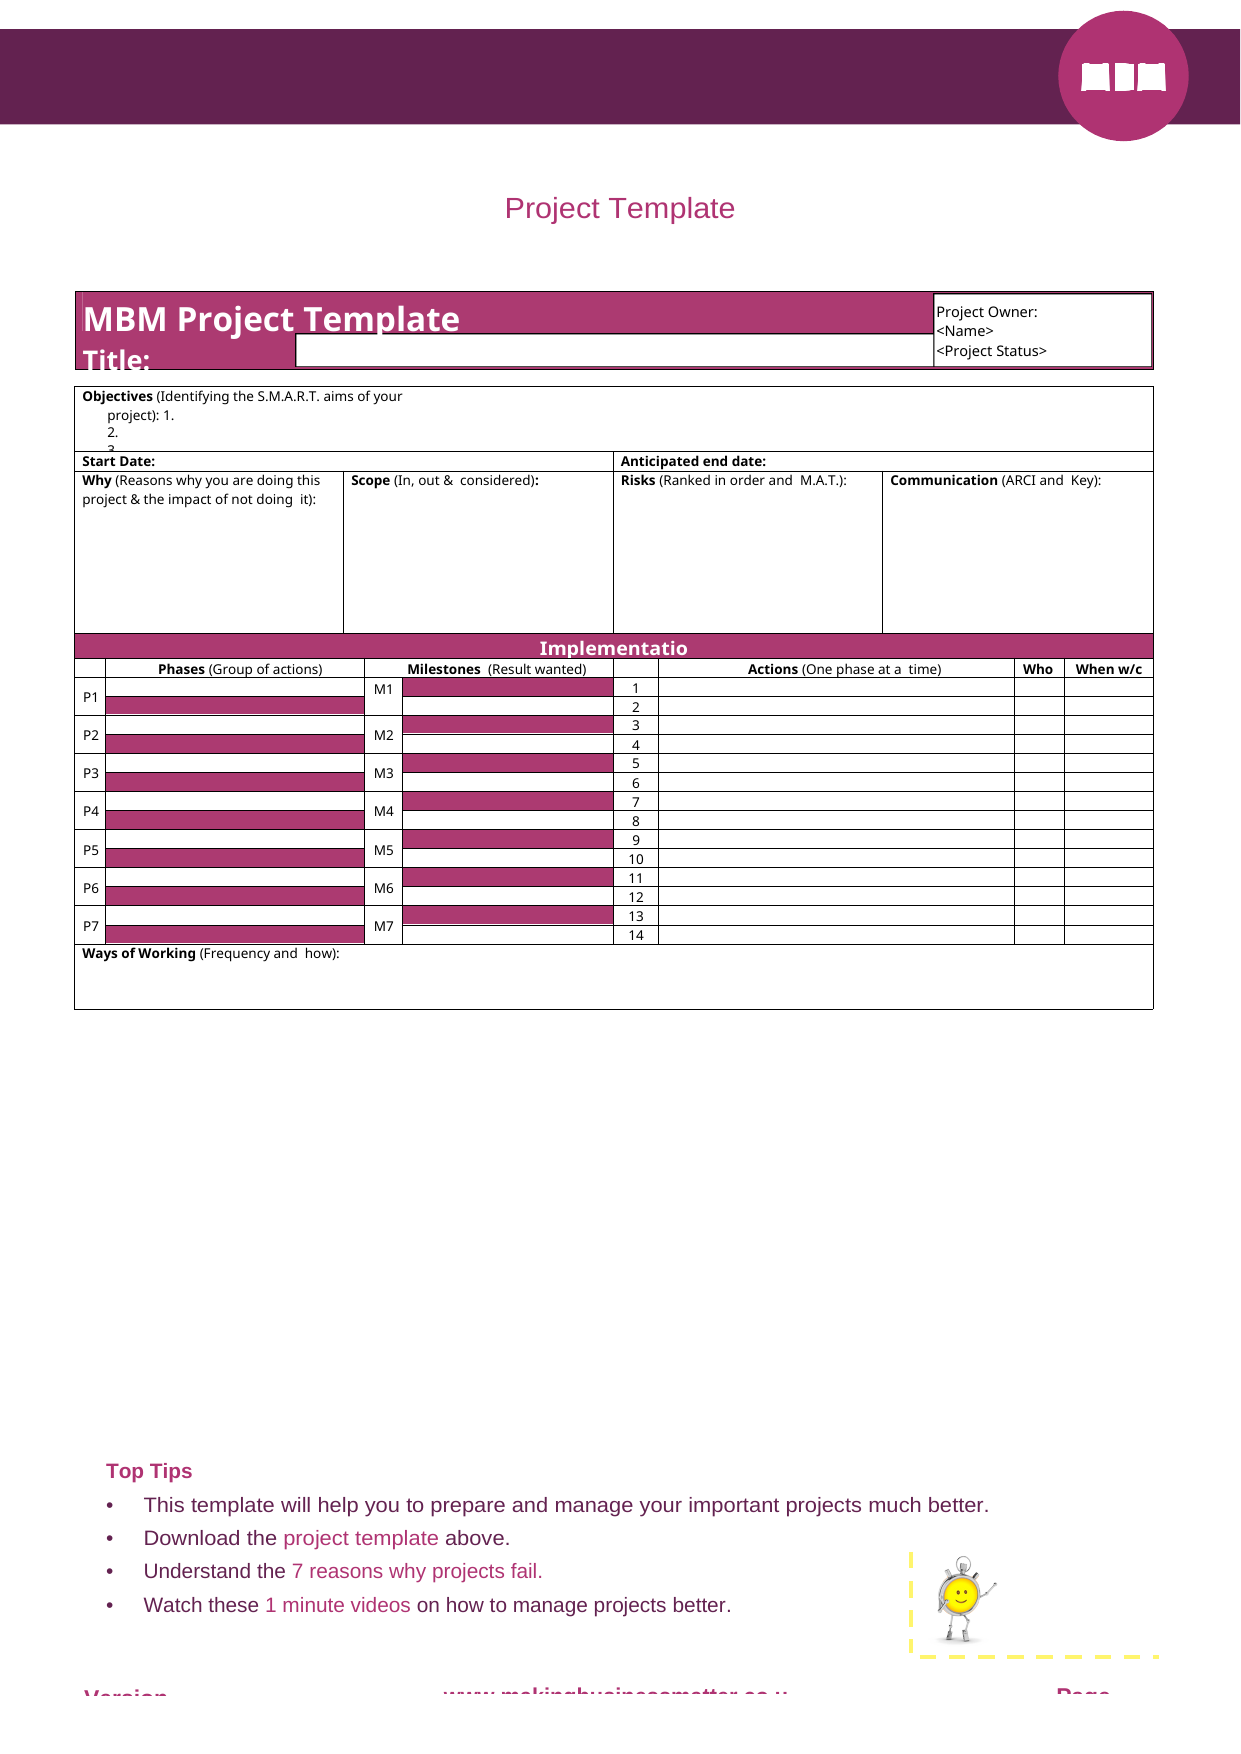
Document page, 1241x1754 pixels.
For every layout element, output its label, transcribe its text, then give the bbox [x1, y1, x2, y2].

table_cell [403, 773, 613, 791]
table_cell [1065, 906, 1153, 924]
table_cell [659, 716, 1014, 733]
table_cell 10 [614, 849, 658, 867]
table_cell [659, 754, 1014, 772]
table_cell [1015, 754, 1064, 772]
table_cell P3 [75, 754, 105, 791]
table_cell [1015, 926, 1064, 943]
table_cell Communication (ARCI and Key): [883, 472, 1153, 633]
table_cell [659, 868, 1014, 886]
table_cell [1015, 773, 1064, 791]
table_cell Start Date: [75, 452, 613, 471]
table_cell [1015, 868, 1064, 886]
table_cell [403, 811, 613, 829]
table_cell [106, 735, 364, 753]
table_cell [1065, 792, 1153, 810]
table_cell [1015, 735, 1064, 753]
table_cell Ways of Working (Frequency and how): [75, 945, 1153, 1009]
table_cell M2 [365, 716, 402, 753]
table_cell [659, 735, 1014, 753]
table_cell Scope (In, out & considered): [344, 472, 613, 633]
table_cell [1015, 697, 1064, 714]
list Watch these 1 minute videos on how to manage projects better. [106, 1593, 1240, 1617]
table_cell Who [1015, 659, 1064, 677]
table_cell [75, 659, 105, 677]
table_cell [403, 716, 613, 733]
table_cell 14 [614, 926, 658, 943]
picture [1115, 63, 1134, 91]
table_cell [1015, 792, 1064, 810]
table_cell [1065, 697, 1153, 714]
table_cell [403, 754, 613, 772]
table_cell [106, 906, 364, 924]
table_cell P5 [75, 830, 105, 867]
table_cell 12 [614, 887, 658, 905]
table_cell Actions (One phase at a time) [659, 659, 1014, 677]
table_cell P4 [75, 792, 105, 829]
table_cell Risks (Ranked in order and M.A.T.): [614, 472, 882, 633]
table_cell P6 [75, 868, 105, 905]
table_cell M4 [365, 792, 402, 829]
table_cell Implementation [75, 634, 1153, 658]
table_cell [659, 678, 1014, 696]
table_cell 11 [614, 868, 658, 886]
table_cell [1065, 811, 1153, 829]
table_cell [403, 792, 613, 810]
table_cell [403, 906, 613, 924]
table_cell [403, 887, 613, 905]
table_cell [403, 868, 613, 886]
table_cell [1015, 830, 1064, 848]
picture [1137, 63, 1166, 91]
picture [927, 1553, 1002, 1559]
table_cell [1065, 849, 1153, 867]
table_cell [659, 792, 1014, 810]
table_cell Why (Reasons why you are doing this project & the impact of not doing it): [75, 472, 343, 633]
table_cell [1015, 716, 1064, 733]
table_cell [1065, 678, 1153, 696]
picture [927, 1583, 1002, 1593]
table_cell 3 [614, 716, 658, 733]
table_cell [659, 906, 1014, 924]
table_cell [659, 811, 1014, 829]
table_cell [106, 716, 364, 733]
table_cell M1 [365, 678, 402, 714]
table_cell [106, 792, 364, 810]
table_cell M6 [365, 868, 402, 905]
table_cell Anticipated end date: [614, 452, 1153, 471]
table_cell [403, 830, 613, 848]
table_cell [106, 868, 364, 886]
table_cell [659, 830, 1014, 848]
picture [927, 1617, 1002, 1647]
picture [295, 293, 1152, 367]
table_cell [106, 849, 364, 867]
table_cell [1065, 773, 1153, 791]
table_cell 8 [614, 811, 658, 829]
table_cell [1015, 678, 1064, 696]
table_cell [403, 678, 613, 696]
list Understand the 7 reasons why projects fail. [106, 1559, 1240, 1583]
table_cell P1 [75, 678, 105, 714]
table_cell Phases (Group of actions) [106, 659, 364, 677]
table_cell 7 [614, 792, 658, 810]
table_cell [106, 811, 364, 829]
table_cell [106, 926, 364, 943]
table_cell [106, 887, 364, 905]
table_cell [1065, 754, 1153, 772]
table_cell [106, 697, 364, 714]
table_cell 1 [614, 678, 658, 696]
table_cell P2 [75, 716, 105, 753]
table_cell 6 [614, 773, 658, 791]
table_cell [659, 773, 1014, 791]
table_cell M7 [365, 906, 402, 943]
table_cell [1015, 811, 1064, 829]
subtitle Top Tips [106, 1459, 1156, 1483]
table_cell M3 [365, 754, 402, 791]
table_cell When w/c [1065, 659, 1153, 677]
table_cell M5 [365, 830, 402, 867]
table_cell [403, 926, 613, 943]
text Project Template [499, 191, 741, 224]
picture [1081, 63, 1110, 91]
list Download the project template above. [106, 1526, 1240, 1550]
table_cell [1065, 926, 1153, 943]
table_cell [1065, 735, 1153, 753]
table_cell [1015, 849, 1064, 867]
table_cell [403, 849, 613, 867]
table_cell 2 [614, 697, 658, 714]
table_cell [403, 697, 613, 714]
table_cell Milestones (Result wanted) [365, 659, 613, 677]
table_cell 9 [614, 830, 658, 848]
table_cell [1015, 887, 1064, 905]
list This template will help you to prepare and manage your important projects much better. [106, 1493, 1240, 1517]
table_cell [659, 849, 1014, 867]
table_cell 5 [614, 754, 658, 772]
table_cell P7 [75, 906, 105, 943]
table_cell [1065, 887, 1153, 905]
table_cell [106, 754, 364, 772]
table_cell [1065, 830, 1153, 848]
table_cell [106, 773, 364, 791]
table_cell 4 [614, 735, 658, 753]
table_cell [106, 830, 364, 848]
table_cell [659, 697, 1014, 714]
table_cell [614, 659, 658, 677]
table_cell 13 [614, 906, 658, 924]
table_cell [659, 926, 1014, 943]
table_cell [1065, 716, 1153, 733]
table_cell [403, 735, 613, 753]
table_cell [106, 678, 364, 696]
table_cell [1065, 868, 1153, 886]
table_cell [1015, 906, 1064, 924]
table_header Objectives (Identifying the S.M.A.R.T. aims of your project): 1. 2. 3. [75, 387, 1153, 451]
table_cell [659, 887, 1014, 905]
